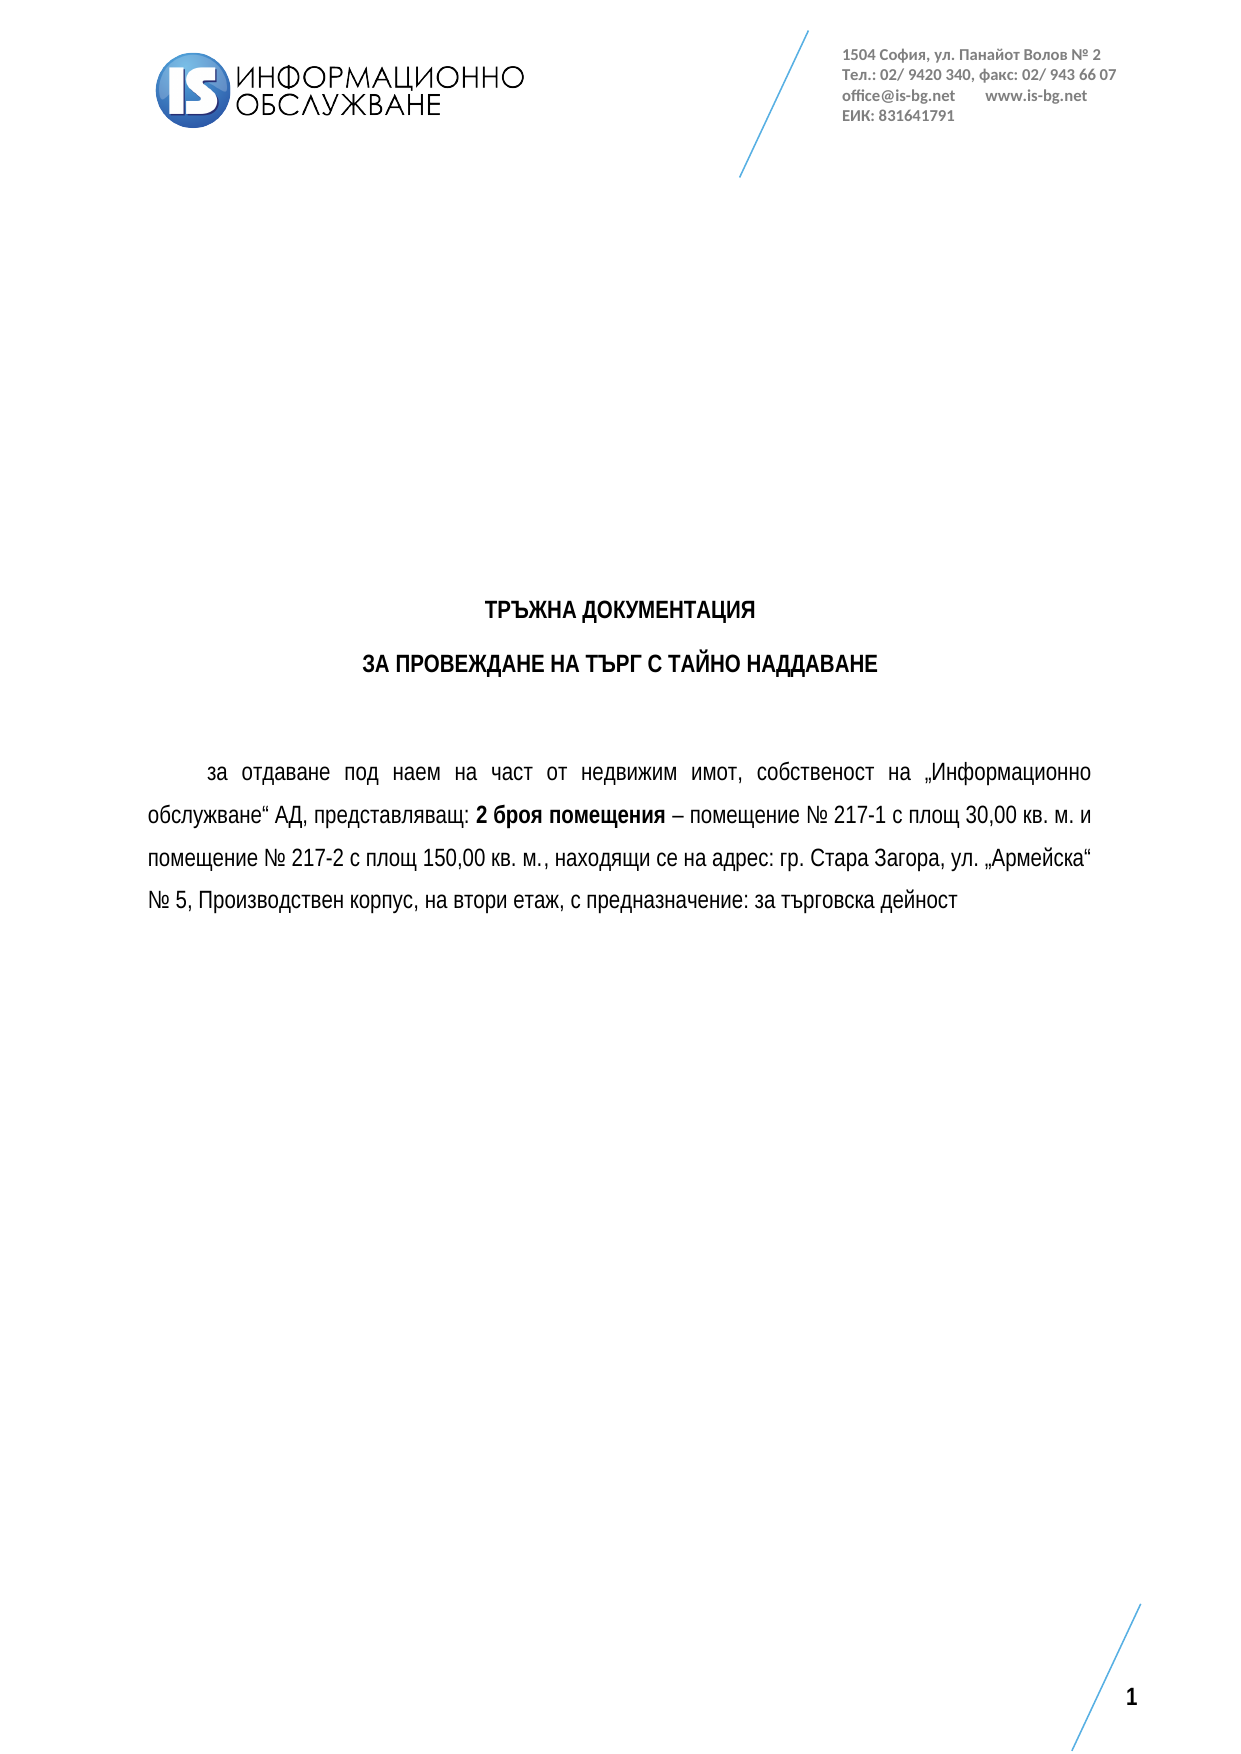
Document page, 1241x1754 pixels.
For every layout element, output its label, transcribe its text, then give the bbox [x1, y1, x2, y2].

picture [147, 45, 534, 141]
text ТРЪЖНА ДОКУМЕНТАЦИЯ [148, 595, 1092, 624]
text ЗА ПРОВЕЖДАНЕ НА ТЪРГ С ТАЙНО НАДДАВАНЕ [148, 649, 1092, 678]
list за отдаване под наем на част от недвижим имот, собственост на „Информационно обслужване“ АД, представляващ: 2 броя помещения – помещение № 217-1 с площ 30,00 кв. м. и помещение № 217-2 с площ 150,00 кв. м., находящи се на адрес: гр. Стара Загора, ул. „Армейска“ № 5, Производствен корпус, на втори етаж, с предназначение: за търговска дейност [148, 757, 1092, 914]
